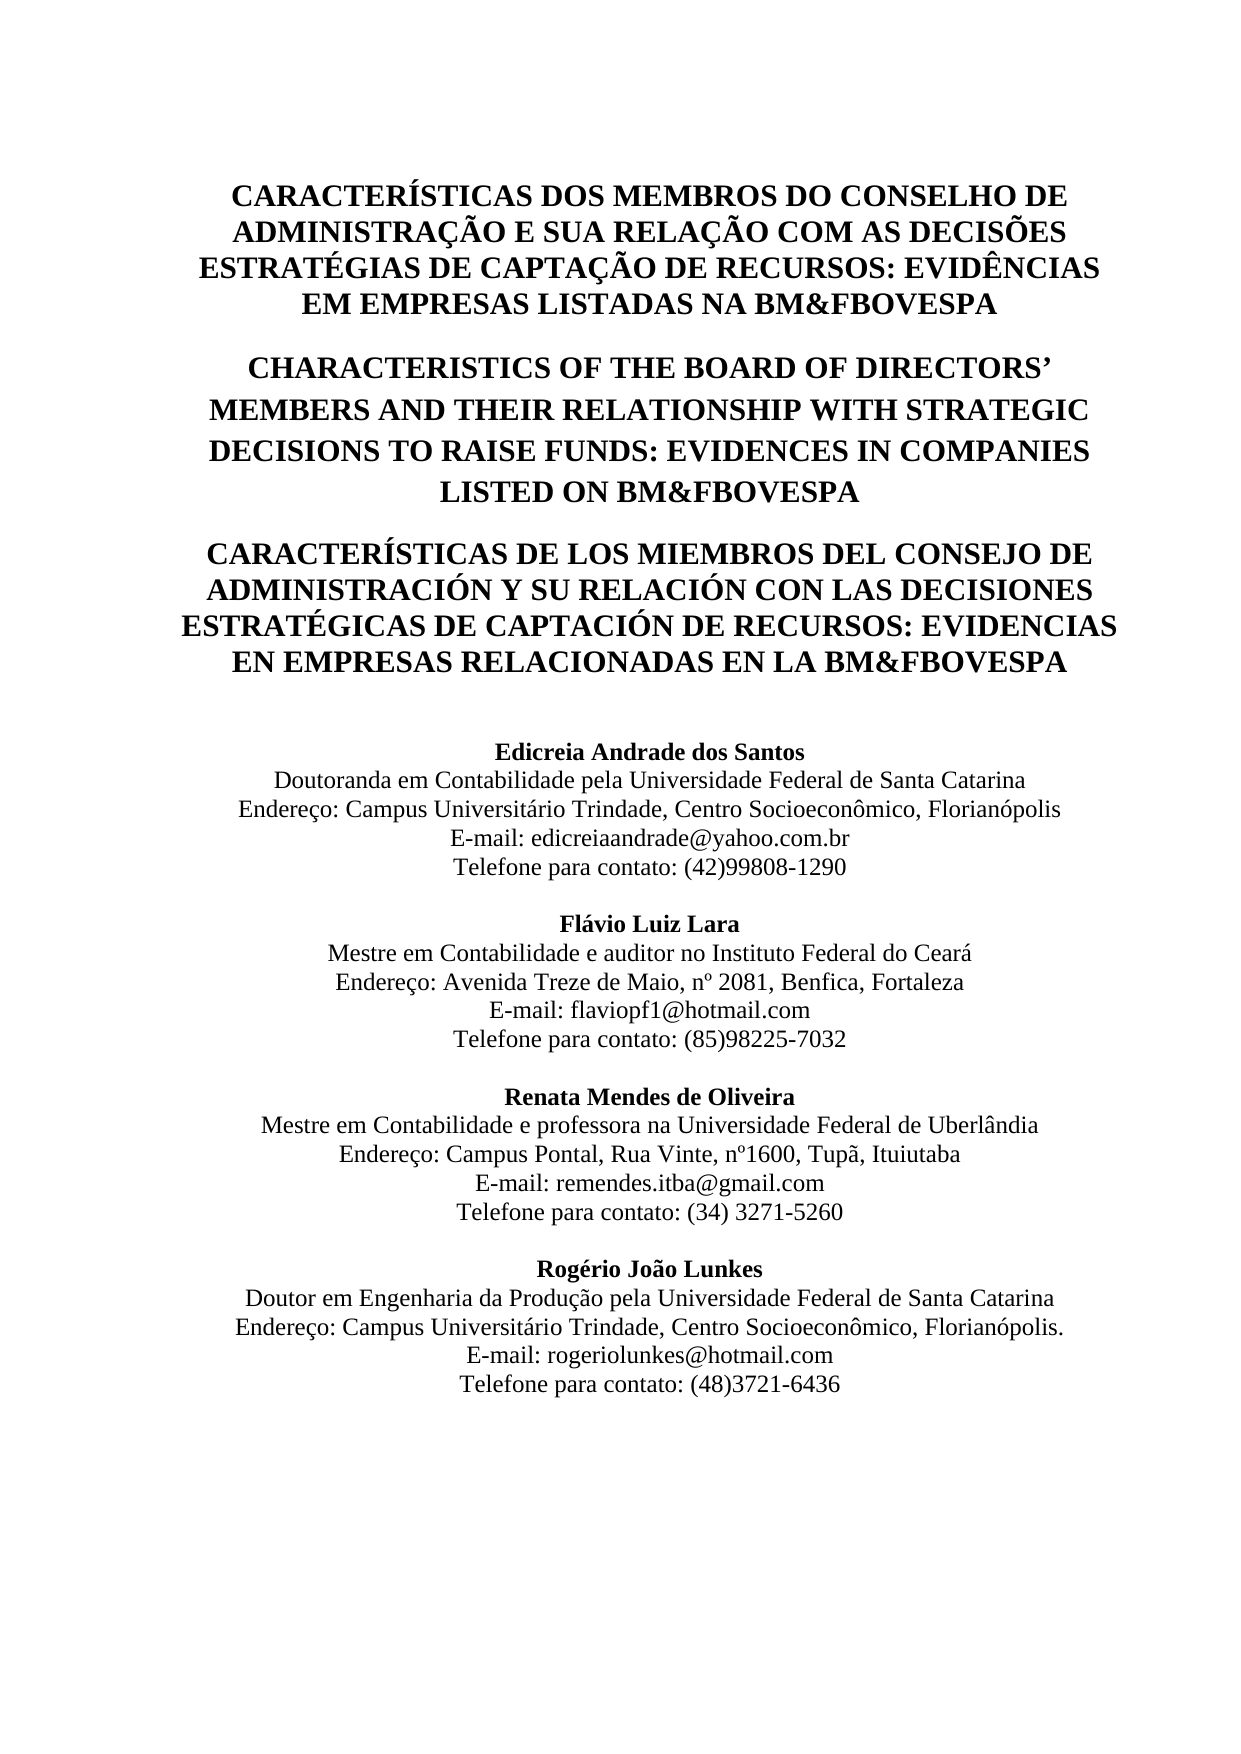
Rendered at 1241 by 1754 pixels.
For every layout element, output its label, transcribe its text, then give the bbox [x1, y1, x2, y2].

text Edicreia Andrade dos Santos [177, 737, 1122, 766]
text Mestre em Contabilidade e professora na Universidade Federal de Uberlândia [177, 1111, 1122, 1139]
text CARACTERÍSTICAS DE LOS MIEMBROS DEL CONSEJO DE ADMINISTRACIÓN Y SU RELACIÓN CON LAS DECISIONES ESTRATÉGICAS DE CAPTACIÓN DE RECURSOS: EVIDENCIAS EN EMPRESAS RELACIONADAS EN LA BM&FBOVESPA [177, 536, 1122, 679]
text Telefone para contato: (34) 3271-5260 [177, 1197, 1122, 1226]
text CARACTERÍSTICAS DOS MEMBROS DO CONSELHO DE ADMINISTRAÇÃO E SUA RELAÇÃO COM AS DECISÕES ESTRATÉGIAS DE CAPTAÇÃO DE RECURSOS: EVIDÊNCIAS EM EMPRESAS LISTADAS NA BM&FBOVESPA [177, 177, 1122, 321]
text E-mail: flaviopf1@hotmail.com [177, 996, 1122, 1024]
text E-mail: remendes.itba@gmail.com [177, 1168, 1122, 1197]
text Endereço: Avenida Treze de Maio, nº 2081, Benfica, Fortaleza [177, 967, 1122, 996]
text E-mail: edicreiaandrade@yahoo.com.br [177, 823, 1122, 852]
text Endereço: Campus Pontal, Rua Vinte, nº1600, Tupã, Ituiutaba [177, 1139, 1122, 1168]
text CHARACTERISTICS OF THE BOARD OF DIRECTORS’ MEMBERS AND THEIR RELATIONSHIP WITH STRATEGIC DECISIONS TO RAISE FUNDS: EVIDENCES IN COMPANIES LISTED ON BM&FBOVESPA [177, 350, 1122, 509]
text Doutor em Engenharia da Produção pela Universidade Federal de Santa Catarina [177, 1283, 1122, 1312]
text E-mail: rogeriolunkes@hotmail.com [177, 1341, 1122, 1369]
text Rogério João Lunkes [177, 1254, 1122, 1283]
text Doutoranda em Contabilidade pela Universidade Federal de Santa Catarina Endereço: Campus Universitário Trindade, Centro Socioeconômico, Florianópolis [177, 766, 1122, 823]
text Telefone para contato: (85)98225-7032 [177, 1024, 1122, 1053]
text Flávio Luiz Lara [177, 909, 1122, 938]
text Telefone para contato: (48)3721-6436 [177, 1369, 1122, 1398]
text Telefone para contato: (42)99808-1290 [177, 852, 1122, 881]
text Renata Mendes de Oliveira [177, 1082, 1122, 1111]
text Endereço: Campus Universitário Trindade, Centro Socioeconômico, Florianópolis. [177, 1312, 1122, 1341]
text Mestre em Contabilidade e auditor no Instituto Federal do Ceará [177, 938, 1122, 967]
